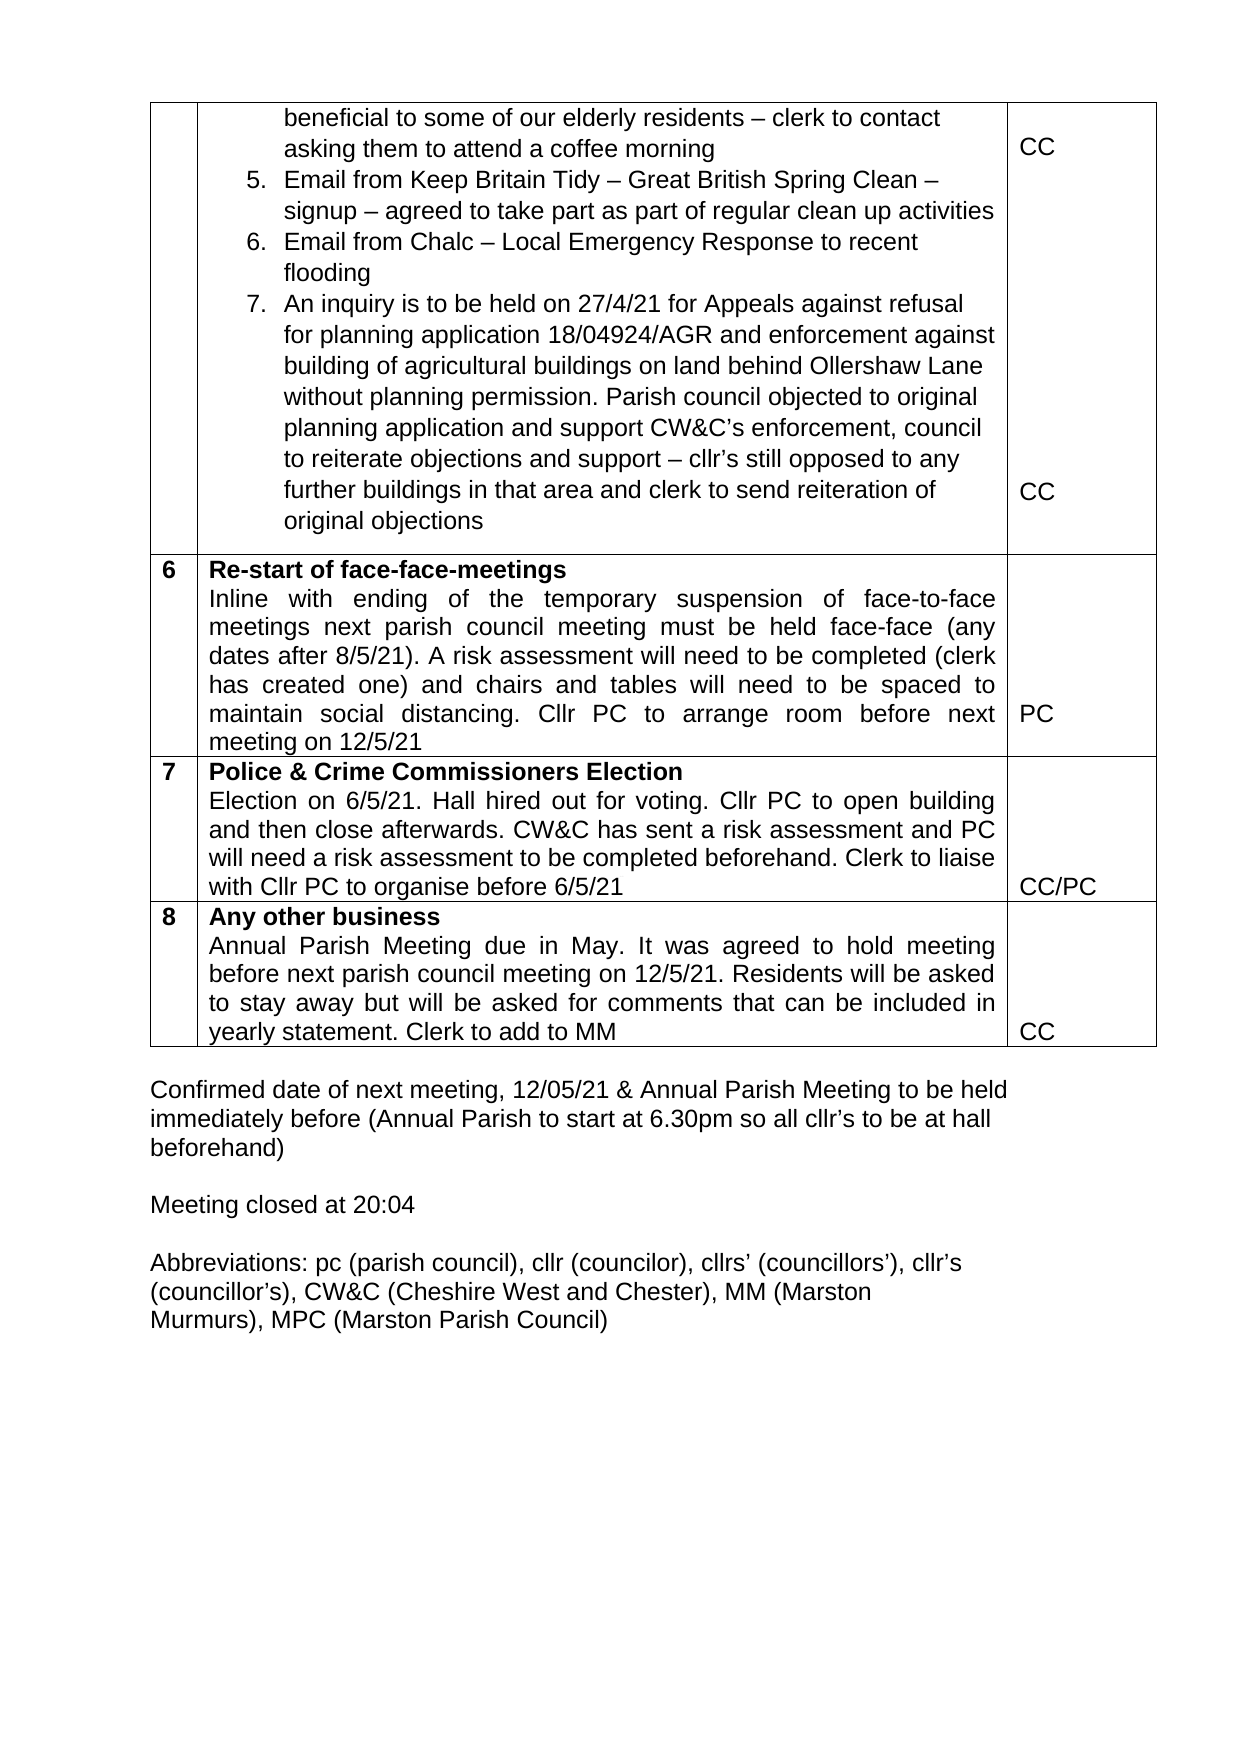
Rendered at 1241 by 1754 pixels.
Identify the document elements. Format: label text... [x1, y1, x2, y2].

table_cell 5 [151, 103, 197, 554]
table_cell Any other business Annual Parish Meeting due in May. It was agreed to hold meeting before next parish council meeting on 12/5/21. Residents will be asked to stay away but will be asked for comments that can be included in yearly statement. Clerk to add to MM [198, 902, 1007, 1046]
table_cell Re-start of face-face-meetings Inline with ending of the temporary suspension of face-to-face meetings next parish council meeting must be held face-face (any dates after 8/5/21). A risk assessment will need to be completed (clerk has created one) and chairs and tables will need to be spaced to maintain social distancing. Cllr PC to arrange room before next meeting on 12/5/21 [198, 555, 1007, 756]
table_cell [198, 103, 1007, 554]
table_cell Police & Crime Commissioners Election Election on 6/5/21. Hall hired out for voting. Cllr PC to open building and then close afterwards. CW&C has sent a risk assessment and PC will need a risk assessment to be completed beforehand. Clerk to liaise with Cllr PC to organise before 6/5/21 [198, 757, 1007, 901]
table_cell CC [1008, 902, 1156, 1046]
text Meeting closed at 20:04 [150, 1191, 1090, 1219]
table_cell 7 [151, 757, 197, 901]
table_cell PC [1008, 555, 1156, 756]
table_cell 8 [151, 902, 197, 1046]
text Abbreviations: pc (parish council), cllr (councilor), cllrs’ (councillors’), cllr’s (councillor’s), CW&C (Cheshire West and Chester), MM (Marston Murmurs), MPC (Marston Parish Council) [150, 1248, 977, 1334]
table_cell CC/AN CC CC [1008, 103, 1156, 554]
table_cell CC/PC [1008, 757, 1156, 901]
table_cell 6 [151, 555, 197, 756]
text Confirmed date of next meeting, 12/05/21 & Annual Parish Meeting to be held immediately before (Annual Parish to start at 6.30pm so all cllr’s to be at hall beforehand) [150, 1076, 1090, 1162]
